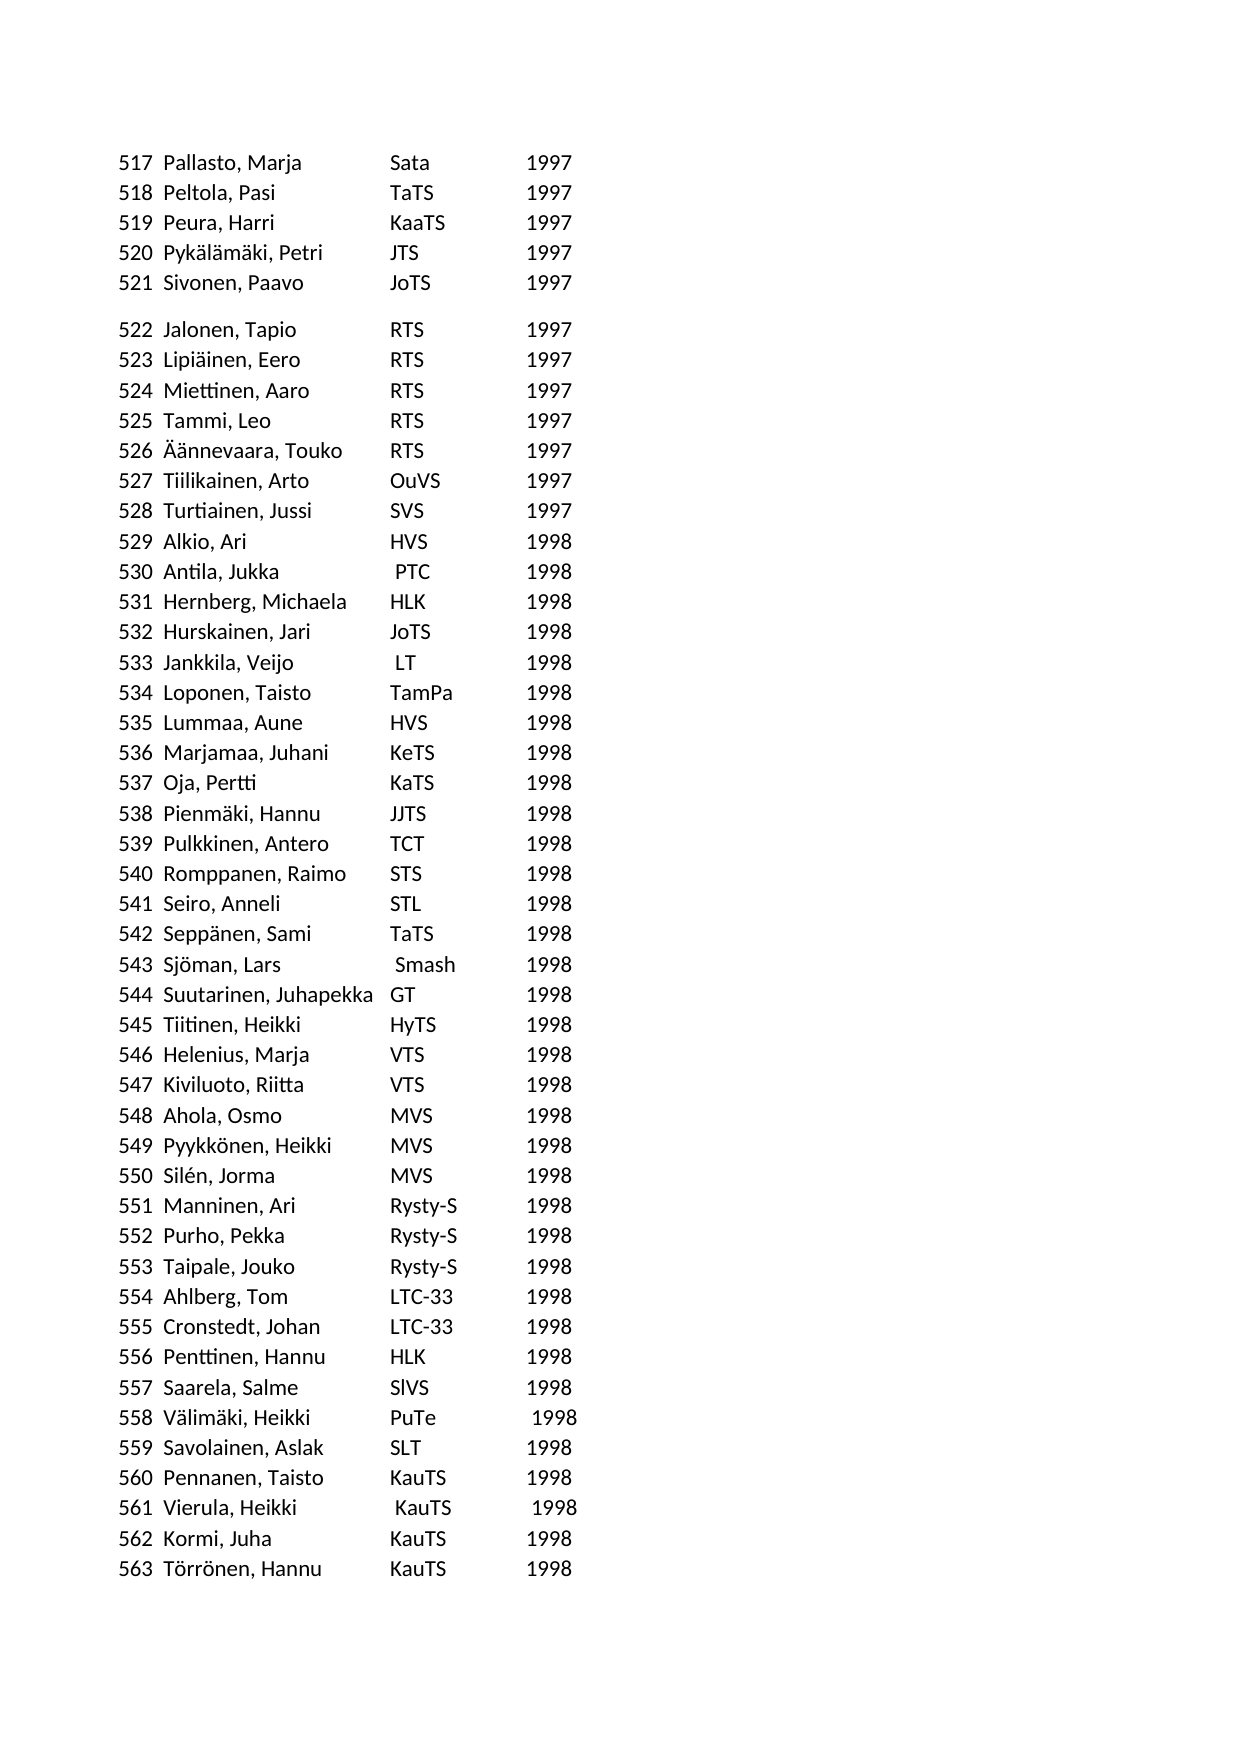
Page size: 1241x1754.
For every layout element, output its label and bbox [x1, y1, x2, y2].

text [118, 315, 1122, 1582]
text [118, 148, 1122, 296]
